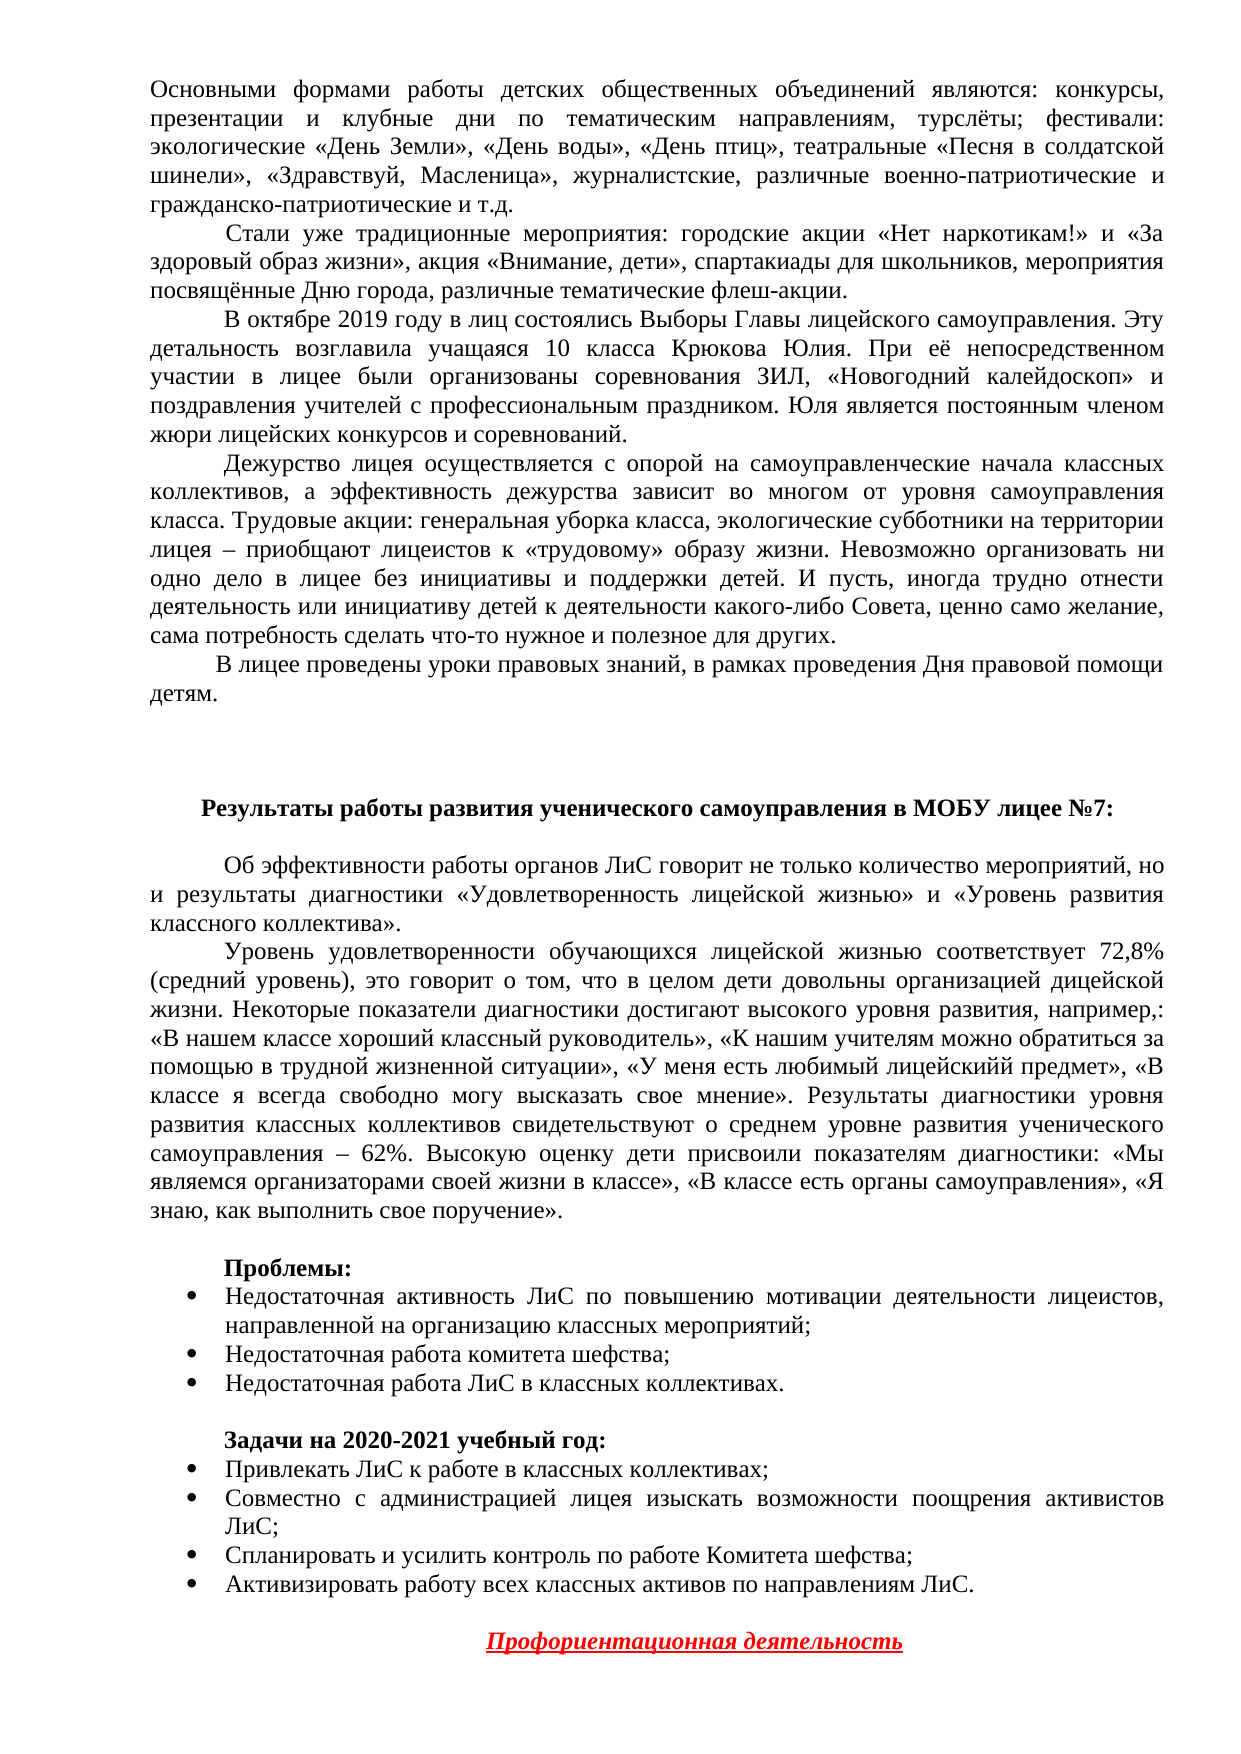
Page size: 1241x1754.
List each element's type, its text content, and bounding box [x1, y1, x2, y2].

list Совместно с администрацией лицея изыскать возможности поощрения активистов ЛиС; [187, 1483, 1165, 1540]
list Недостаточная работа ЛиС в классных коллективах. [187, 1368, 1165, 1396]
text Об эффективности работы органов ЛиС говорит не только количество мероприятий, но и результаты диагностики «Удовлетворенность лицейской жизнью» и «Уровень развития классного коллектива». [150, 850, 1165, 936]
list Спланировать и усилить контроль по работе Комитета шефства; [187, 1540, 1165, 1569]
text Проблемы: [150, 1253, 1165, 1281]
text Уровень удовлетворенности обучающихся лицейской жизнью соответствует 72,8% (средний уровень), это говорит о том, что в целом дети довольны организацией дицейской жизни. Некоторые показатели диагностики достигают высокого уровня развития, например,: «В нашем классе хороший классный руководитель», «К нашим учителям можно обратиться за помощью в трудной жизненной ситуации», «У меня есть любимый лицейскийй предмет», «В классе я всегда свободно могу высказать свое мнение». Результаты диагностики уровня развития классных коллективов свидетельствуют о среднем уровне развития ученического самоуправления – 62%. Высокую оценку дети присвоили показателям диагностики: «Мы являемся организаторами своей жизни в классе», «В классе есть органы самоуправления», «Я знаю, как выполнить свое поручение». [150, 936, 1165, 1224]
list Привлекать ЛиС к работе в классных коллективах; [187, 1454, 1165, 1483]
list Активизировать работу всех классных активов по направлениям ЛиС. [187, 1569, 1165, 1598]
text В октябре 2019 году в лиц состоялись Выборы Главы лицейского самоуправления. Эту детальность возглавила учащаяся 10 класса Крюкова Юлия. При её непосредственном участии в лицее были организованы соревнования ЗИЛ, «Новогодний калейдоскоп» и поздравления учителей с профессиональным праздником. Юля является постоянным членом жюри лицейских конкурсов и соревнований. [150, 304, 1165, 448]
text Стали уже традиционные мероприятия: городские акции «Нет наркотикам!» и «За здоровый образ жизни», акция «Внимание, дети», спартакиады для школьников, мероприятия посвящённые Дню города, различные тематические флеш-акции. [150, 218, 1165, 304]
text Результаты работы развития ученического самоуправления в МОБУ лицее №7: [150, 793, 1165, 821]
text Профориентационная деятельность [224, 1626, 1165, 1655]
list Недостаточная активность ЛиС по повышению мотивации деятельности лицеистов, направленной на организацию классных мероприятий; [187, 1281, 1165, 1339]
text Дежурство лицея осуществляется с опорой на самоуправленческие начала классных коллективов, а эффективность дежурства зависит во многом от уровня самоуправления класса. Трудовые акции: генеральная уборка класса, экологические субботники на территории лицея – приобщают лицеистов к «трудовому» образу жизни. Невозможно организовать ни одно дело в лицее без инициативы и поддержки детей. И пусть, иногда трудно отнести деятельность или инициативу детей к деятельности какого-либо Совета, ценно само желание, сама потребность сделать что-то нужное и полезное для других. [150, 448, 1165, 649]
text Задачи на 2020-2021 учебный год: [150, 1425, 1165, 1454]
list Недостаточная работа комитета шефства; [187, 1339, 1165, 1368]
text Основными формами работы детских общественных объединений являются: конкурсы, презентации и клубные дни по тематическим направлениям, турслёты; фестивали: экологические «День Земли», «День воды», «День птиц», театральные «Песня в солдатской шинели», «Здравствуй, Масленица», журналистские, различные военно-патриотические и гражданско-патриотические и т.д. [150, 74, 1165, 218]
text В лицее проведены уроки правовых знаний, в рамках проведения Дня правовой помощи детям. [150, 649, 1165, 706]
